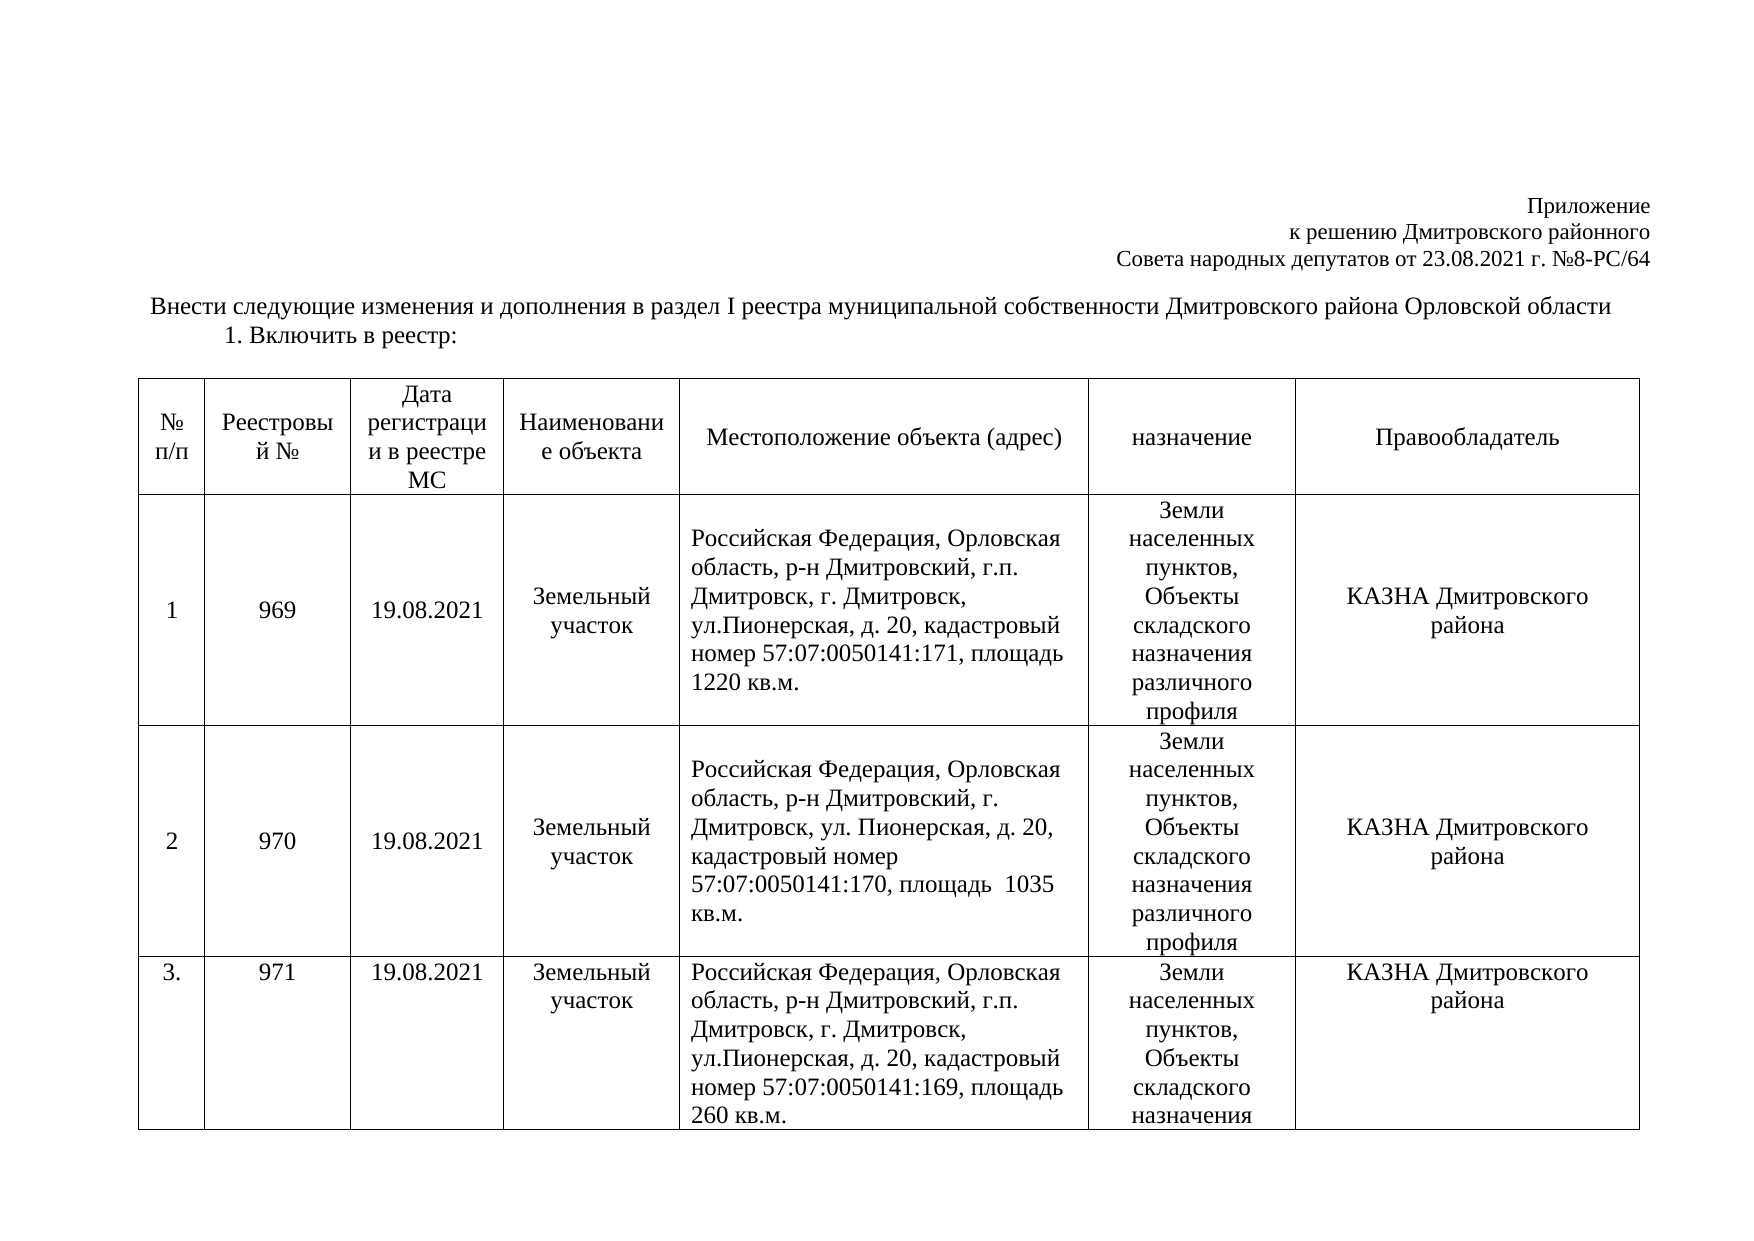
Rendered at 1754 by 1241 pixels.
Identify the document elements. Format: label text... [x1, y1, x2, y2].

text Приложение [150, 192, 1651, 218]
text 1. Включить в реестр: [150, 320, 1651, 349]
table_cell Российская Федерация, Орловская область, р-н Дмитровский, г.п. Дмитровск, г. Дмитровск, ул.Пионерская, д. 20, кадастровый номер 57:07:0050141:171, площадь 1220 кв.м. [680, 495, 1088, 725]
table_header № п/п [139, 379, 204, 494]
table_header Наименование объекта [504, 379, 679, 494]
table_cell 19.08.2021 [351, 726, 503, 956]
table_header назначение [1089, 379, 1295, 494]
table_header Дата регистрации в реестре МС [351, 379, 503, 494]
table_cell КАЗНА Дмитровского района [1296, 726, 1639, 956]
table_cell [1089, 957, 1295, 1129]
table_header Реестровый № [205, 379, 350, 494]
table_cell КАЗНА Дмитровского района [1296, 495, 1639, 725]
table_cell 971 [205, 957, 350, 1129]
table_cell 1 [139, 495, 204, 725]
table_cell 19.08.2021 [351, 957, 503, 1129]
table_cell 970 [205, 726, 350, 956]
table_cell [1296, 957, 1639, 1129]
table_cell Земли населенных пунктов, Объекты складского назначения различного профиля [1089, 726, 1295, 956]
table_cell Земельный участок [504, 495, 679, 725]
text к решению Дмитровского районного [150, 218, 1651, 245]
table_cell Земли населенных пунктов, Объекты складского назначения различного профиля [1089, 495, 1295, 725]
table_cell Земельный участок [504, 957, 679, 1129]
text Совета народных депутатов от 23.08.2021 г. №8-РС/64 [150, 245, 1651, 271]
table_cell 19.08.2021 [351, 495, 503, 725]
table_cell 3. [139, 957, 204, 1129]
table_header Местоположение объекта (адрес) [680, 379, 1088, 494]
table_cell Земельный участок [504, 726, 679, 956]
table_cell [680, 957, 1088, 1129]
text Внести следующие изменения и дополнения в раздел I реестра муниципальной собственности Дмитровского района Орловской области [150, 291, 1651, 320]
table_cell 2 [139, 726, 204, 956]
table_header Правообладатель [1296, 379, 1639, 494]
table_cell 969 [205, 495, 350, 725]
table_cell Российская Федерация, Орловская область, р-н Дмитровский, г. Дмитровск, ул. Пионерская, д. 20, кадастровый номер 57:07:0050141:170, площадь 1035 кв.м. [680, 726, 1088, 956]
